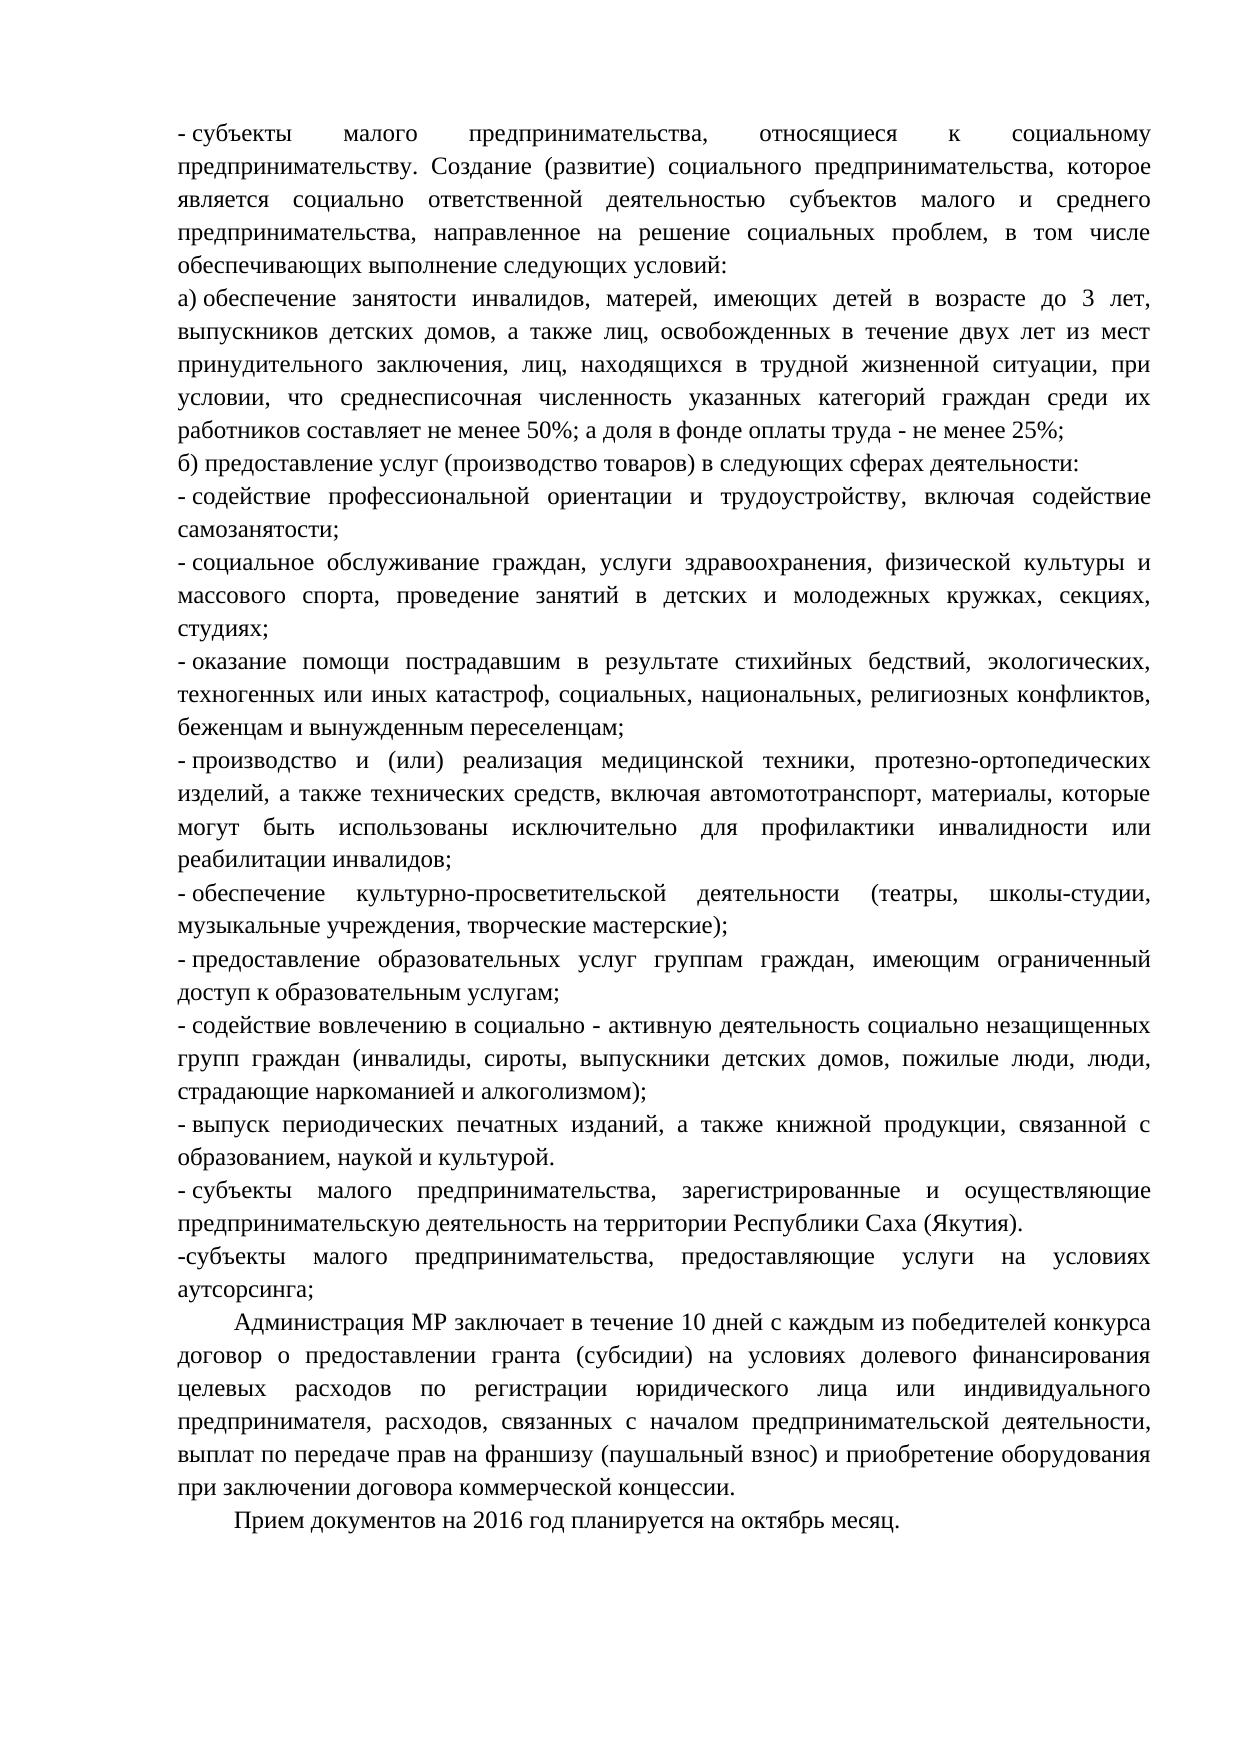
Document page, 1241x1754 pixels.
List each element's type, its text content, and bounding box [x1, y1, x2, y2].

text Администрация МР заключает в течение 10 дней с каждым из победителей конкурса договор о предоставлении гранта (субсидии) на условиях долевого финансирования целевых расходов по регистрации юридического лица или индивидуального предпринимателя, расходов, связанных с началом предпринимательской деятельности, выплат по передаче прав на франшизу (паушальный взнос) и приобретение оборудования при заключении договора коммерческой концессии. [177, 1307, 1152, 1501]
text - социальное обслуживание граждан, услуги здравоохранения, физической культуры и массового спорта, проведение занятий в детских и молодежных кружках, секциях, студиях; [177, 547, 1152, 642]
text - обеспечение культурно-просветительской деятельности (театры, школы-студии, музыкальные учреждения, творческие мастерские); [177, 878, 1152, 939]
text б) предоставление услуг (производство товаров) в следующих сферах деятельности: [177, 448, 1152, 477]
text - субъекты малого предпринимательства, зарегистрированные и осуществляющие предпринимательскую деятельность на территории Республики Саха (Якутия). [177, 1175, 1152, 1237]
text -субъекты малого предпринимательства, предоставляющие услуги на условиях аутсорсинга; [177, 1241, 1152, 1303]
text - производство и (или) реализация медицинской техники, протезно-ортопедических изделий, а также технических средств, включая автомототранспорт, материалы, которые могут быть использованы исключительно для профилактики инвалидности или реабилитации инвалидов; [177, 746, 1152, 873]
text - субъекты малого предпринимательства, относящиеся к социальному предпринимательству. Создание (развитие) социального предпринимательства, которое является социально ответственной деятельностью субъектов малого и среднего предпринимательства, направленное на решение социальных проблем, в том числе обеспечивающих выполнение следующих условий: [177, 118, 1152, 279]
text - выпуск периодических печатных изданий, а также книжной продукции, связанной с образованием, наукой и культурой. [177, 1109, 1152, 1171]
text а) обеспечение занятости инвалидов, матерей, имеющих детей в возрасте до 3 лет, выпускников детских домов, а также лиц, освобожденных в течение двух лет из мест принудительного заключения, лиц, находящихся в трудной жизненной ситуации, при условии, что среднесписочная численность указанных категорий граждан среди их работников составляет не менее 50%; а доля в фонде оплаты труда - не менее 25%; [177, 283, 1152, 444]
text - предоставление образовательных услуг группам граждан, имеющим ограниченный доступ к образовательным услугам; [177, 944, 1152, 1005]
text - содействие вовлечению в социально - активную деятельность социально незащищенных групп граждан (инвалиды, сироты, выпускники детских домов, пожилые люди, люди, страдающие наркоманией и алкоголизмом); [177, 1010, 1152, 1104]
text Прием документов на 2016 год планируется на октябрь месяц. [177, 1505, 1152, 1534]
text - содействие профессиональной ориентации и трудоустройству, включая содействие самозанятости; [177, 481, 1152, 543]
text - оказание помощи пострадавшим в результате стихийных бедствий, экологических, техногенных или иных катастроф, социальных, национальных, религиозных конфликтов, беженцам и вынужденным переселенцам; [177, 646, 1152, 741]
